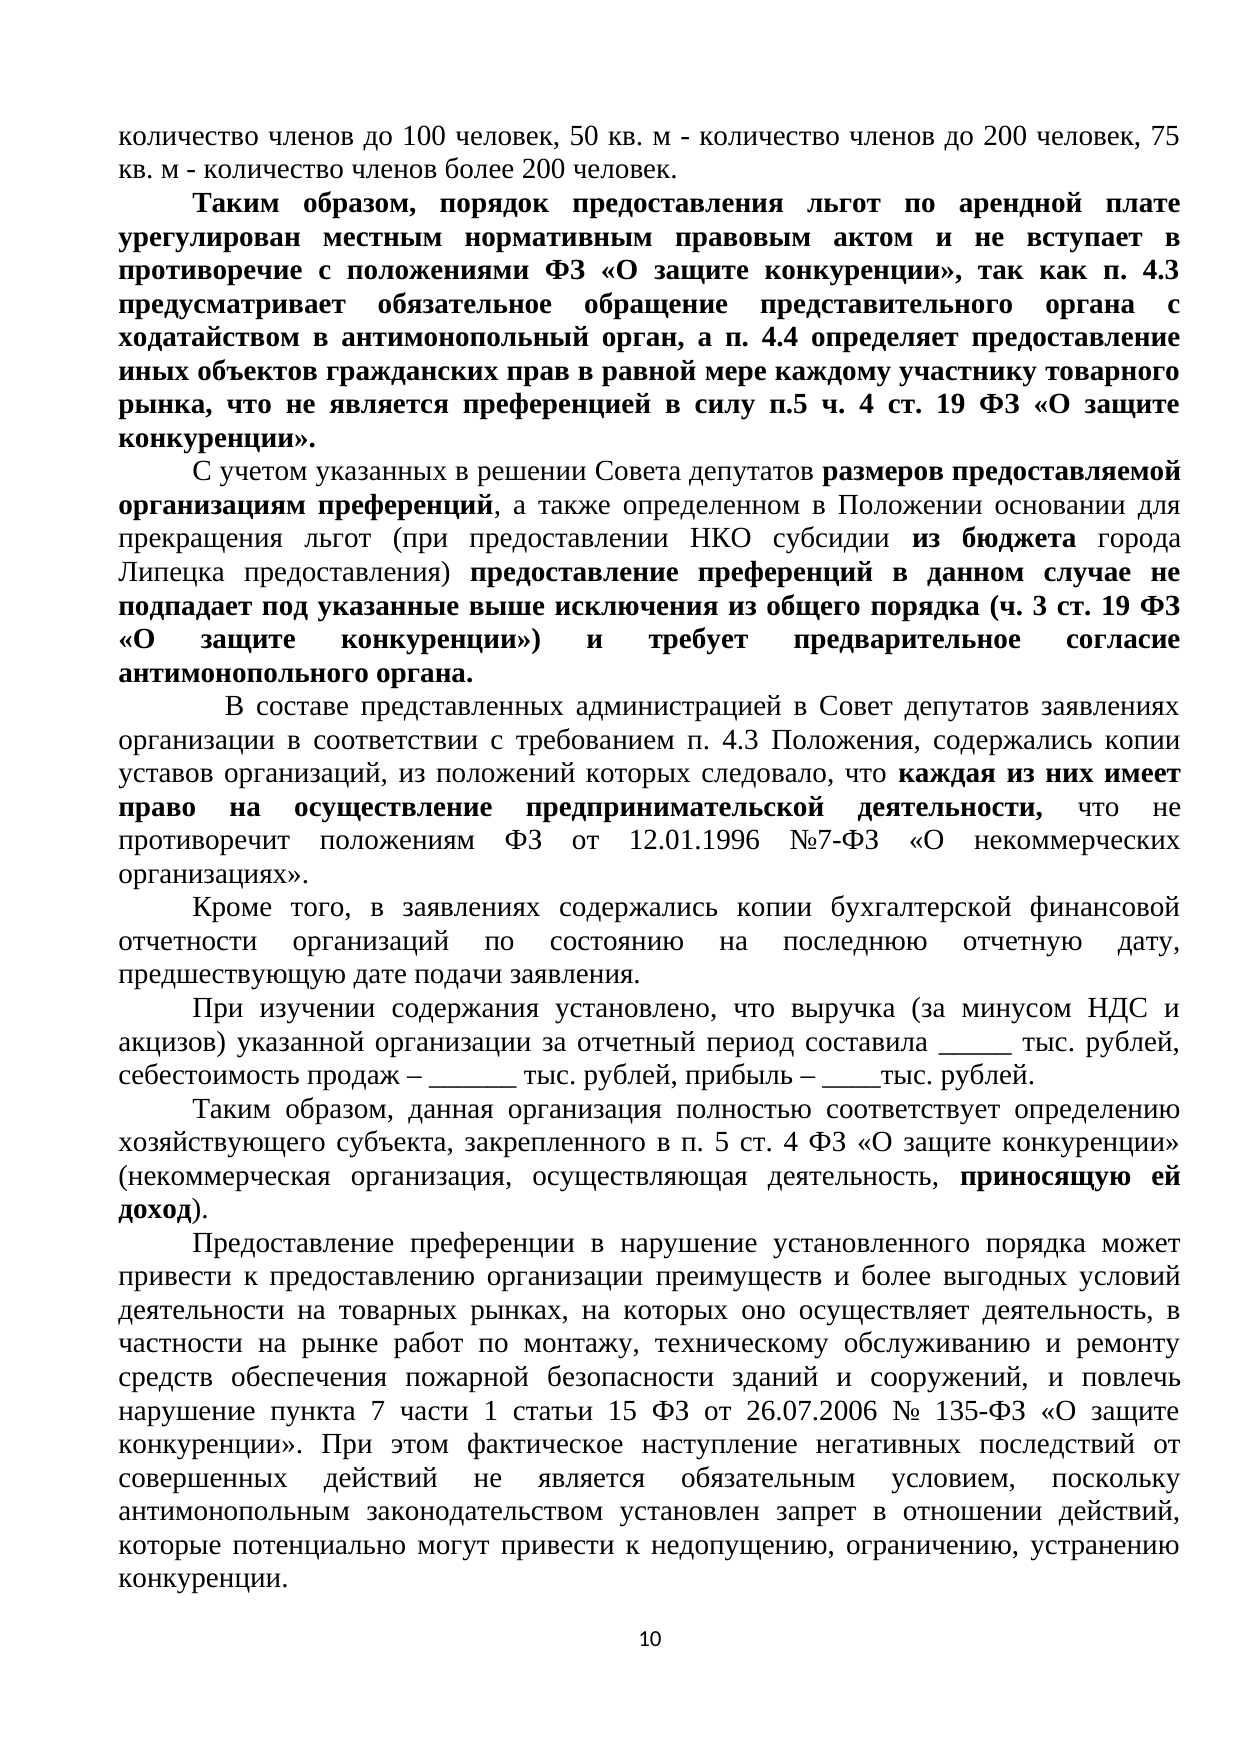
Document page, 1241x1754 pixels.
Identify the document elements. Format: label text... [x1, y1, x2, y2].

text В составе представленных администрацией в Совет депутатов заявлениях организации в соответствии с требованием п. 4.3 Положения, содержались копии уставов организаций, из положений которых следовало, что каждая из них имеет право на осуществление предпринимательской деятельности, что не противоречит положениям ФЗ от 12.01.1996 №7-ФЗ «О некоммерческих организациях». [118, 688, 1181, 889]
text При изучении содержания установлено, что выручка (за минусом НДС и акцизов) указанной организации за отчетный период составила _____ тыс. рублей, себестоимость продаж – ______ тыс. рублей, прибыль – ____тыс. рублей. [118, 990, 1181, 1091]
text Предоставление преференции в нарушение установленного порядка может привести к предоставлению организации преимуществ и более выгодных условий деятельности на товарных рынках, на которых оно осуществляет деятельность, в частности на рынке работ по монтажу, техническому обслуживанию и ремонту средств обеспечения пожарной безопасности зданий и сооружений, и повлечь нарушение пункта 7 части 1 статьи 15 ФЗ от 26.07.2006 № 135-ФЗ «О защите конкуренции». При этом фактическое наступление негативных последствий от совершенных действий не является обязательным условием, поскольку антимонопольным законодательством установлен запрет в отношении действий, которые потенциально могут привести к недопущению, ограничению, устранению конкуренции. [118, 1225, 1181, 1594]
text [118, 118, 1181, 185]
text С учетом указанных в решении Совета депутатов размеров предоставляемой организациям преференций, а также определенном в Положении основании для прекращения льгот (при предоставлении НКО субсидии из бюджета города Липецка предоставления) предоставление преференций в данном случае не подпадает под указанные выше исключения из общего порядка (ч. 3 ст. 19 ФЗ «О защите конкуренции») и требует предварительное согласие антимонопольного органа. [118, 453, 1181, 688]
text Кроме того, в заявлениях содержались копии бухгалтерской финансовой отчетности организаций по состоянию на последнюю отчетную дату, предшествующую дате подачи заявления. [118, 889, 1181, 990]
text Таким образом, порядок предоставления льгот по арендной плате урегулирован местным нормативным правовым актом и не вступает в противоречие с положениями ФЗ «О защите конкуренции», так как п. 4.3 предусматривает обязательное обращение представительного органа с ходатайством в антимонопольный орган, а п. 4.4 определяет предоставление иных объектов гражданских прав в равной мере каждому участнику товарного рынка, что не является преференцией в силу п.5 ч. 4 ст. 19 ФЗ «О защите конкуренции». [118, 185, 1181, 453]
text Таким образом, данная организация полностью соответствует определению хозяйствующего субъекта, закрепленного в п. 5 ст. 4 ФЗ «О защите конкуренции» (некоммерческая организация, осуществляющая деятельность, приносящую ей доход). [118, 1091, 1181, 1225]
